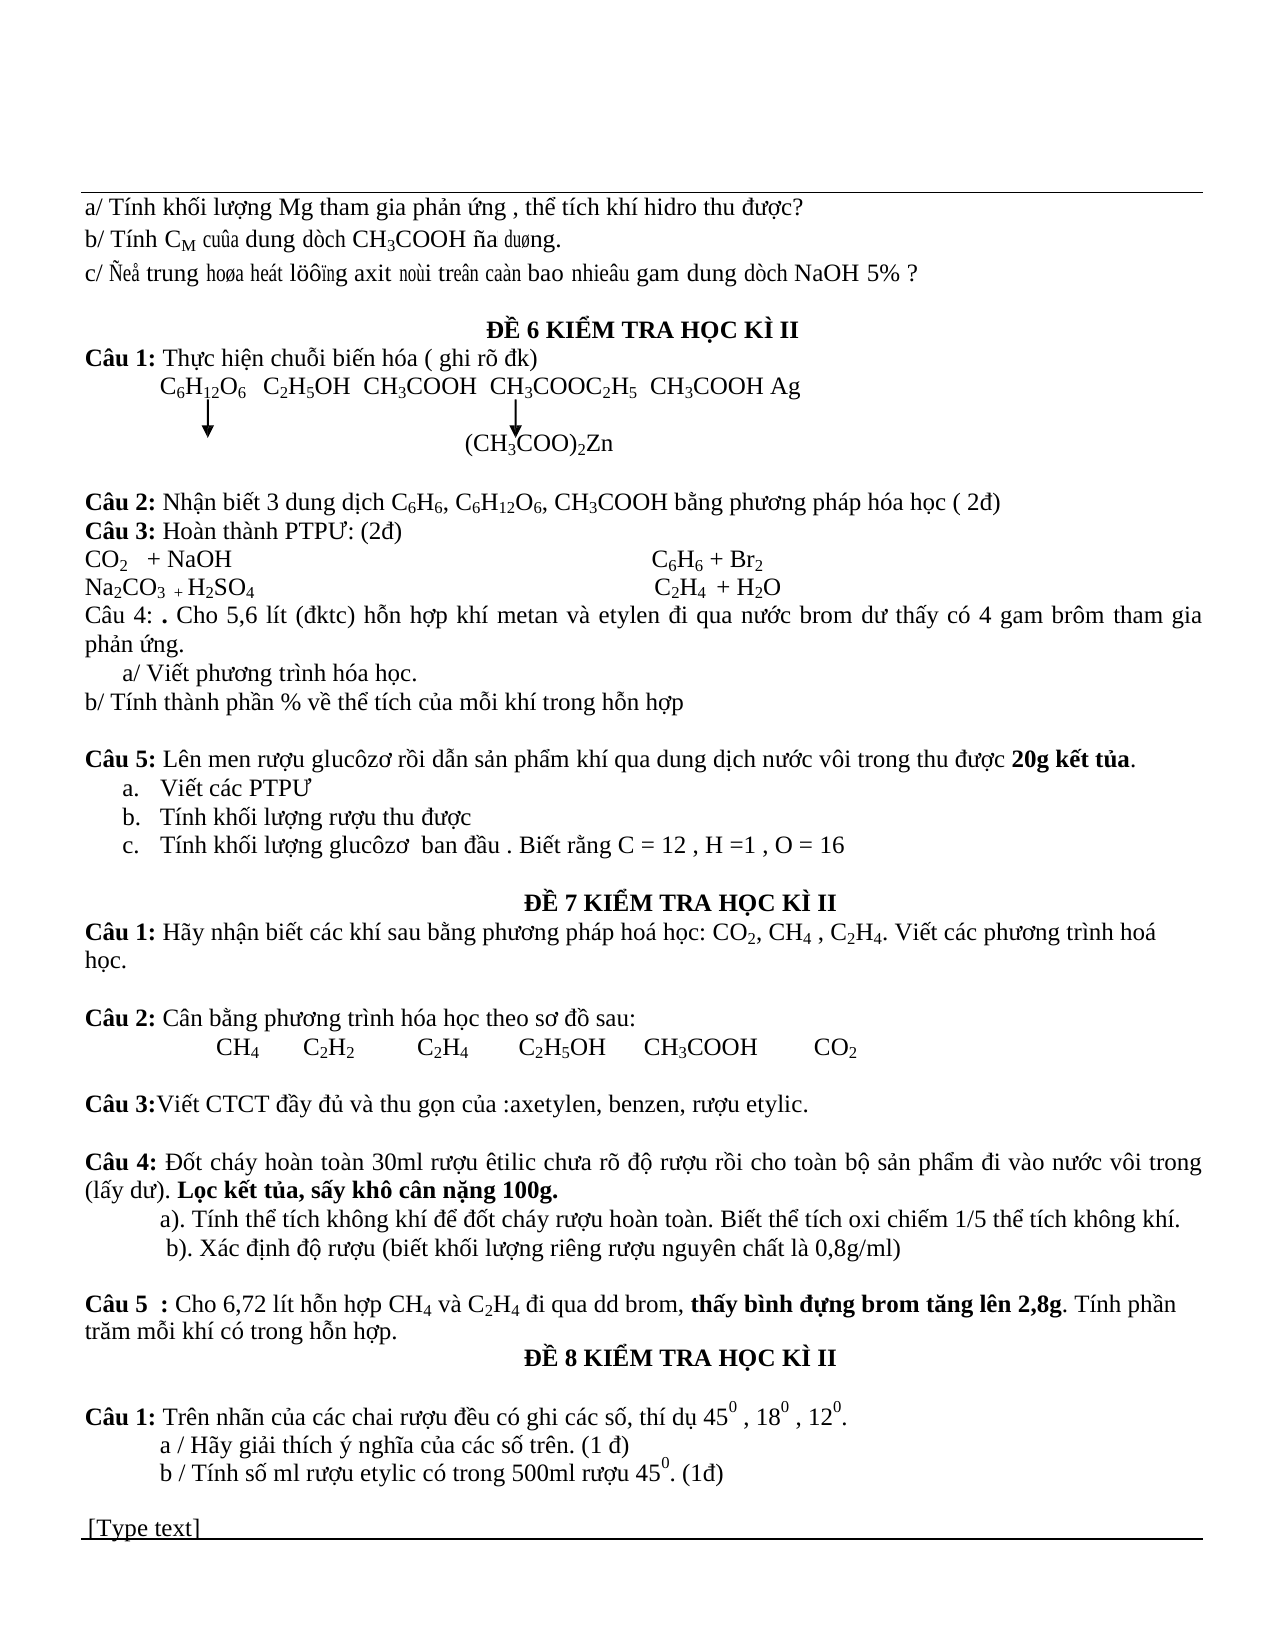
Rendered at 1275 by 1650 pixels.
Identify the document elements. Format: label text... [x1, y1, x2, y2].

text c. Tính khối lượng glucôzơ ban đầu . Biết rằng C = 12 , H =1 , O = 16 [122, 830, 1214, 859]
text Câu 3:Viết CTCT đầy đủ và thu gọn của :axetylen, benzen, rượu etylic. [84, 1089, 1214, 1118]
text Câu 5 : Cho 6,72 lít hỗn hợp CH4 và C2H4 đi qua dd brom, thấy bình đựng brom tăng lên 2,8g. Tính phần trăm mỗi khí có trong hỗn hợp. [84, 1291, 1178, 1345]
text ĐỀ 7 KIỂM TRA HỌC KÌ II [524, 888, 1214, 917]
text b / Tính số ml rượu etylic có trong 500ml rượu 450. (1đ) [159, 1458, 1214, 1487]
text ĐỀ 8 KIỂM TRA HỌC KÌ II [524, 1345, 1214, 1372]
text C6H12O6 C2H5OH CH3COOH CH3COOC2H5 CH3COOH Ag (CH3COO)2Zn [159, 371, 865, 458]
text a/ Viết phương trình hóa học. [122, 658, 1214, 687]
text CH4 C2H2 C2H4 C2H5OH CH3COOH CO2 [216, 1032, 1214, 1062]
text phản ứng. [84, 629, 1214, 658]
text a/ Tính khối lượng Mg tham gia phản ứng , thể tích khí hidro thu được? [84, 192, 1214, 221]
text c/ Ñeå trung hoøa heát löôïng axit noùi treân caàn bao nhieâu gam dung dòch NaOH 5% ? [84, 258, 1214, 286]
text b/ Tính thành phần % về thể tích của mỗi khí trong hỗn hợp [84, 687, 1214, 715]
text (lấy dư). Lọc kết tủa, sấy khô cân nặng 100g. [84, 1176, 1214, 1204]
text Câu 3: Hoàn thành PTPƯ: (2đ) [84, 517, 1214, 544]
text Câu 1: Hãy nhận biết các khí sau bằng phương pháp hoá học: CO2, CH4 , C2H4. Viết các phương trình hoá học. [84, 918, 1158, 974]
text Câu 4: . Cho 5,6 lít (đktc) hỗn hợp khí metan và etylen đi qua nước brom dư thấy có 4 gam brôm tham gia [84, 602, 1214, 629]
text a / Hãy giải thích ý nghĩa của các số trên. (1 đ) [159, 1431, 1214, 1458]
text a). Tính thể tích không khí để đốt cháy rượu hoàn toàn. Biết thể tích oxi chiếm 1/5 thể tích không khí. b). Xác định độ rượu (biết khối lượng riêng rượu nguyên chất là 0,8g/ml) [159, 1204, 1182, 1262]
text CO2 + NaOH C6H6 + Br2 [84, 544, 1214, 575]
text Câu 2: Nhận biết 3 dung dịch C6H6, C6H12O6, CH3COOH bằng phương pháp hóa học ( 2đ) [84, 487, 1214, 517]
text ĐỀ 6 KIỂM TRA HỌC KÌ II [482, 316, 803, 344]
text Na2CO3 + H2SO4 C2H4 + H2O [84, 575, 1214, 602]
text Câu 1: Trên nhãn của các chai rượu đều có ghi các số, thí dụ 450 , 180 , 120. [84, 1397, 1214, 1431]
text b/ Tính CM cuûa dung dòch CH3COOH ñaõ duøng. [84, 224, 1214, 255]
text Câu 1: Thực hiện chuỗi biến hóa ( ghi rõ đk) [84, 344, 1214, 371]
text Câu 4: Đốt cháy hoàn toàn 30ml rượu êtilic chưa rõ độ rượu rồi cho toàn bộ sản phẩm đi vào nước vôi trong [84, 1147, 1214, 1176]
text Câu 5: Lên men rượu glucôzơ rồi dẫn sản phẩm khí qua dung dịch nước vôi trong thu được 20g kết tủa. a. Viết các PTPƯ [84, 744, 1138, 802]
text Câu 2: Cân bằng phương trình hóa học theo sơ đồ sau: [84, 1003, 1214, 1032]
text b. Tính khối lượng rượu thu được [122, 802, 1214, 830]
